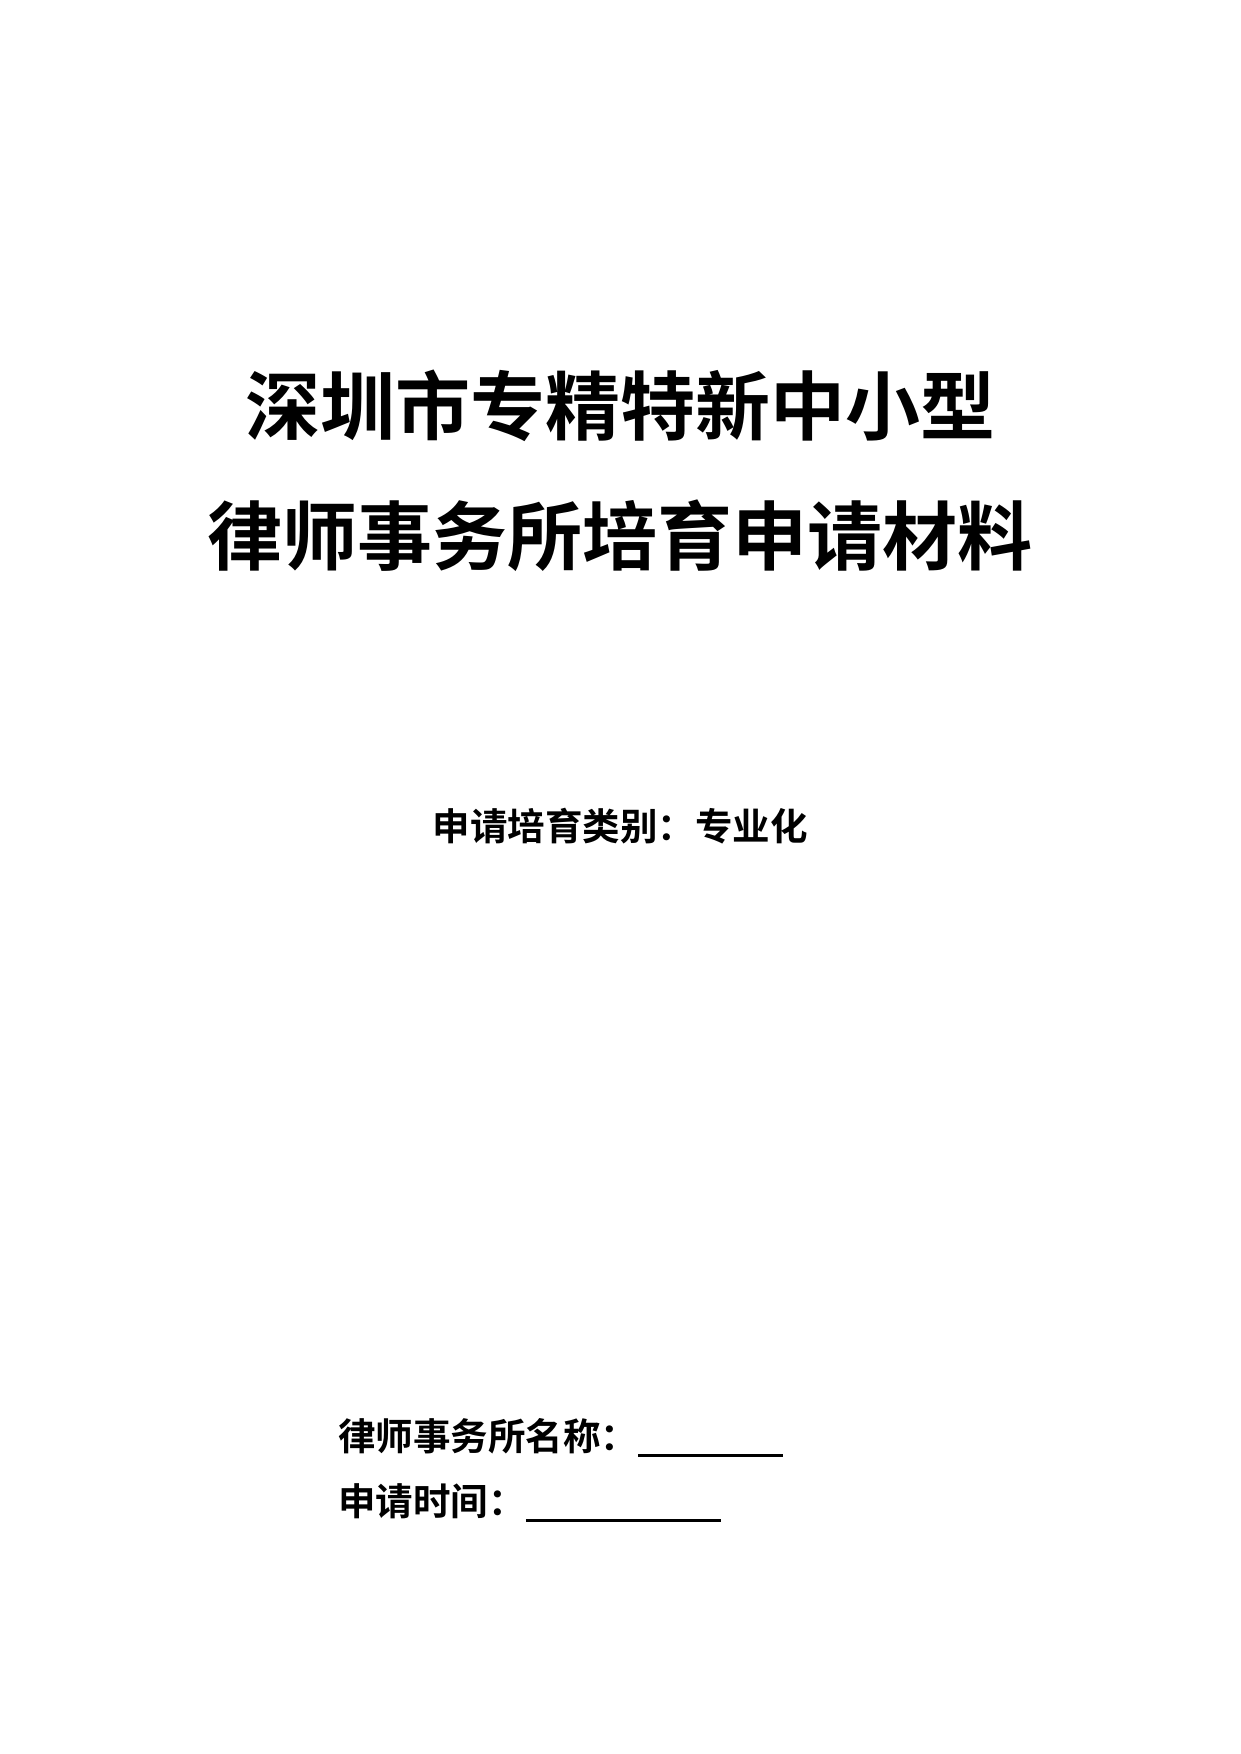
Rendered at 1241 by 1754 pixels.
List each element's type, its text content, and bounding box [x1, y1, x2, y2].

text 深圳市专精特新中小型 [187, 337, 1053, 467]
text 律师事务所名称： [187, 1402, 1053, 1467]
text 申请培育类别：专业化 [187, 792, 1053, 857]
text 律师事务所培育申请材料 [187, 467, 1053, 597]
text 申请时间： [187, 1467, 1053, 1532]
